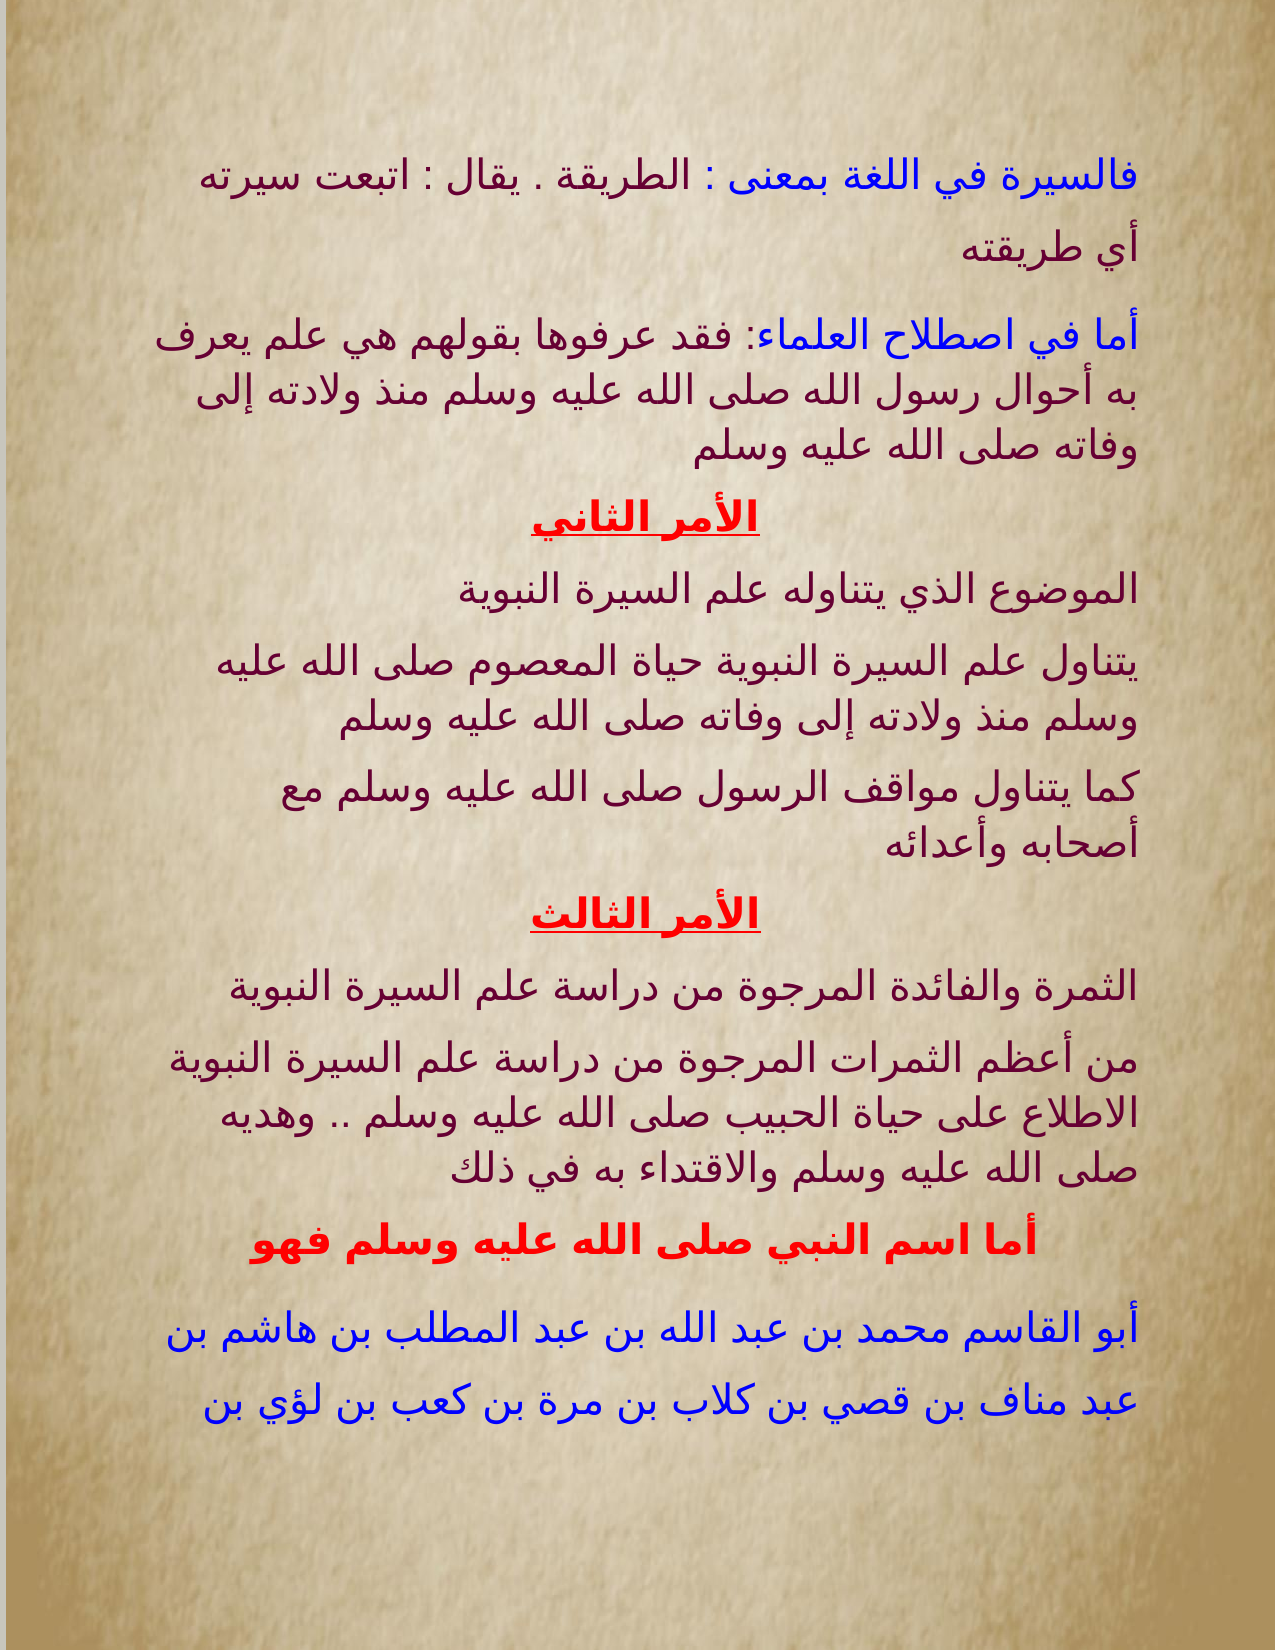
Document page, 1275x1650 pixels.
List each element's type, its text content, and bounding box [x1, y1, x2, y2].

text الأمر الثالث [150, 890, 1140, 938]
text من أعظم الثمرات المرجوة من دراسة علم السيرة النبوية الاطلاع على حياة الحبيب صلى الله عليه وسلم .. وهديه صلى الله عليه وسلم والاقتداء به في ذلك [150, 1033, 1140, 1191]
text الموضوع الذي يتناوله علم السيرة النبوية [150, 564, 1140, 612]
text الثمرة والفائدة المرجوة من دراسة علم السيرة النبوية [150, 961, 1140, 1009]
text يتناول علم السيرة النبوية حياة المعصوم صلى الله عليه وسلم منذ ولادته إلى وفاته صلى الله عليه وسلم [150, 636, 1140, 739]
picture [6, 0, 1275, 1650]
text أما اسم النبي صلى الله عليه وسلم فهو [150, 1215, 1140, 1263]
text الأمر الثاني [150, 492, 1140, 540]
text أما في اصطلاح العلماء: فقد عرفوها بقولهم هي علم يعرف به أحوال رسول الله صلى الله عليه وسلم منذ ولادته إلى وفاته صلى الله عليه وسلم [150, 310, 1140, 468]
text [150, 1304, 1140, 1423]
text كما يتناول مواقف الرسول صلى الله عليه وسلم مع أصحابه وأعدائه [150, 763, 1140, 866]
text فالسيرة في اللغة بمعنى : الطريقة . يقال : اتبعت سيرته أي طريقته [150, 150, 1140, 270]
